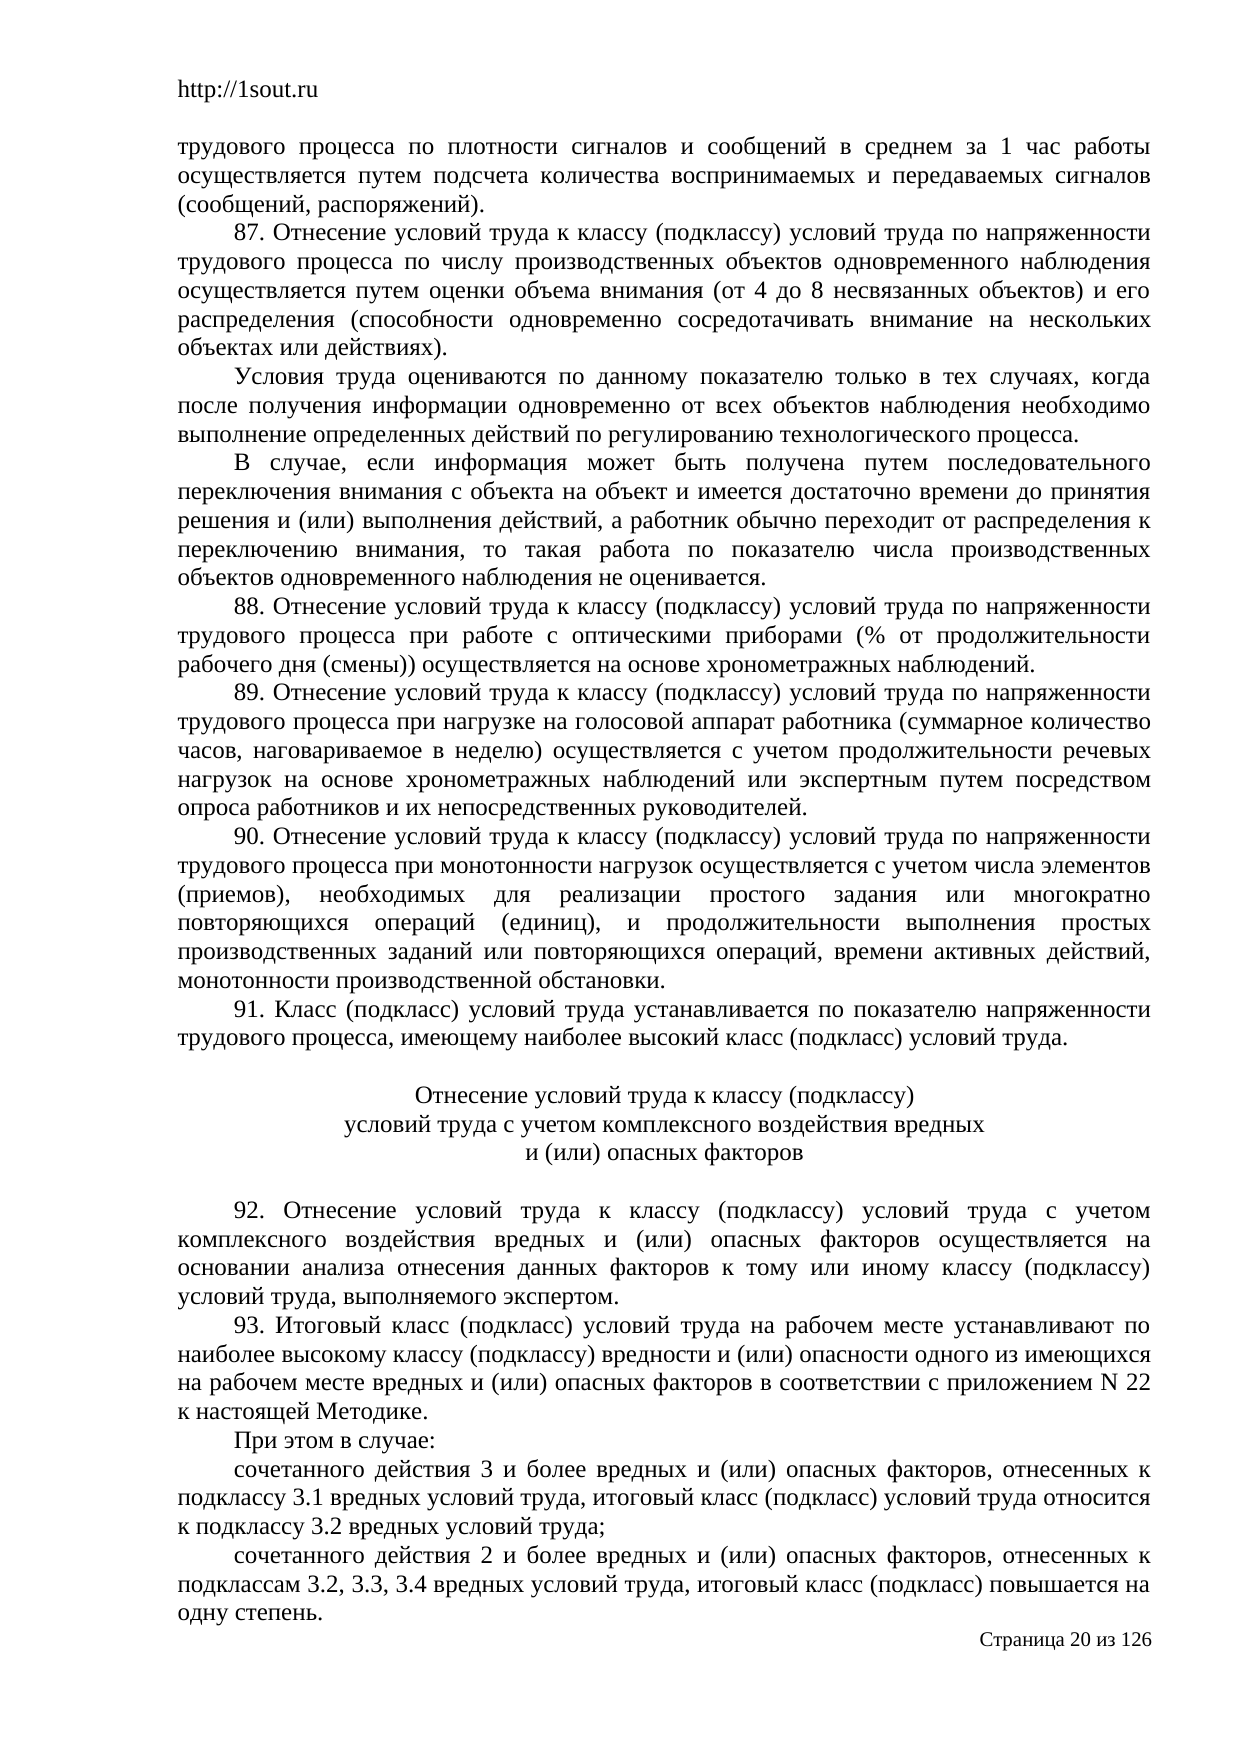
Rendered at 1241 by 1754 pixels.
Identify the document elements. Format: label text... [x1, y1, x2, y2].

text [177, 131, 1152, 217]
text 91. Класс (подкласс) условий труда устанавливается по показателю напряженности трудового процесса, имеющему наиболее высокий класс (подкласс) условий труда. [177, 994, 1152, 1051]
text сочетанного действия 3 и более вредных и (или) опасных факторов, отнесенных к подклассу 3.1 вредных условий труда, итоговый класс (подкласс) условий труда относится к подклассу 3.2 вредных условий труда; [177, 1454, 1152, 1540]
text В случае, если информация может быть получена путем последовательного переключения внимания с объекта на объект и имеется достаточно времени до принятия решения и (или) выполнения действий, а работник обычно переходит от распределения к переключению внимания, то такая работа по показателю числа производственных объектов одновременного наблюдения не оценивается. [177, 447, 1152, 591]
text Условия труда оцениваются по данному показателю только в тех случаях, когда после получения информации одновременно от всех объектов наблюдения необходимо выполнение определенных действий по регулированию технологического процесса. [177, 361, 1152, 447]
text и (или) опасных факторов [177, 1137, 1152, 1166]
text При этом в случае: [177, 1425, 1152, 1454]
text 87. Отнесение условий труда к классу (подклассу) условий труда по напряженности трудового процесса по числу производственных объектов одновременного наблюдения осуществляется путем оценки объема внимания (от 4 до 8 несвязанных объектов) и его распределения (способности одновременно сосредотачивать внимание на нескольких объектах или действиях). [177, 217, 1152, 361]
text 90. Отнесение условий труда к классу (подклассу) условий труда по напряженности трудового процесса при монотонности нагрузок осуществляется с учетом числа элементов (приемов), необходимых для реализации простого задания или многократно повторяющихся операций (единиц), и продолжительности выполнения простых производственных заданий или повторяющихся операций, времени активных действий, монотонности производственной обстановки. [177, 821, 1152, 994]
text сочетанного действия 2 и более вредных и (или) опасных факторов, отнесенных к подклассам 3.2, 3.3, 3.4 вредных условий труда, итоговый класс (подкласс) повышается на одну степень. [177, 1540, 1152, 1626]
text условий труда с учетом комплексного воздействия вредных [177, 1109, 1152, 1137]
text 93. Итоговый класс (подкласс) условий труда на рабочем месте устанавливают по наиболее высокому классу (подклассу) вредности и (или) опасности одного из имеющихся на рабочем месте вредных и (или) опасных факторов в соответствии с приложением N 22 к настоящей Методике. [177, 1310, 1152, 1425]
text 92. Отнесение условий труда к классу (подклассу) условий труда с учетом комплексного воздействия вредных и (или) опасных факторов осуществляется на основании анализа отнесения данных факторов к тому или иному классу (подклассу) условий труда, выполняемого экспертом. [177, 1195, 1152, 1310]
text 88. Отнесение условий труда к классу (подклассу) условий труда по напряженности трудового процесса при работе с оптическими приборами (% от продолжительности рабочего дня (смены)) осуществляется на основе хронометражных наблюдений. [177, 591, 1152, 677]
text Отнесение условий труда к классу (подклассу) [177, 1080, 1152, 1109]
text 89. Отнесение условий труда к классу (подклассу) условий труда по напряженности трудового процесса при нагрузке на голосовой аппарат работника (суммарное количество часов, наговариваемое в неделю) осуществляется с учетом продолжительности речевых нагрузок на основе хронометражных наблюдений или экспертным путем посредством опроса работников и их непосредственных руководителей. [177, 677, 1152, 821]
